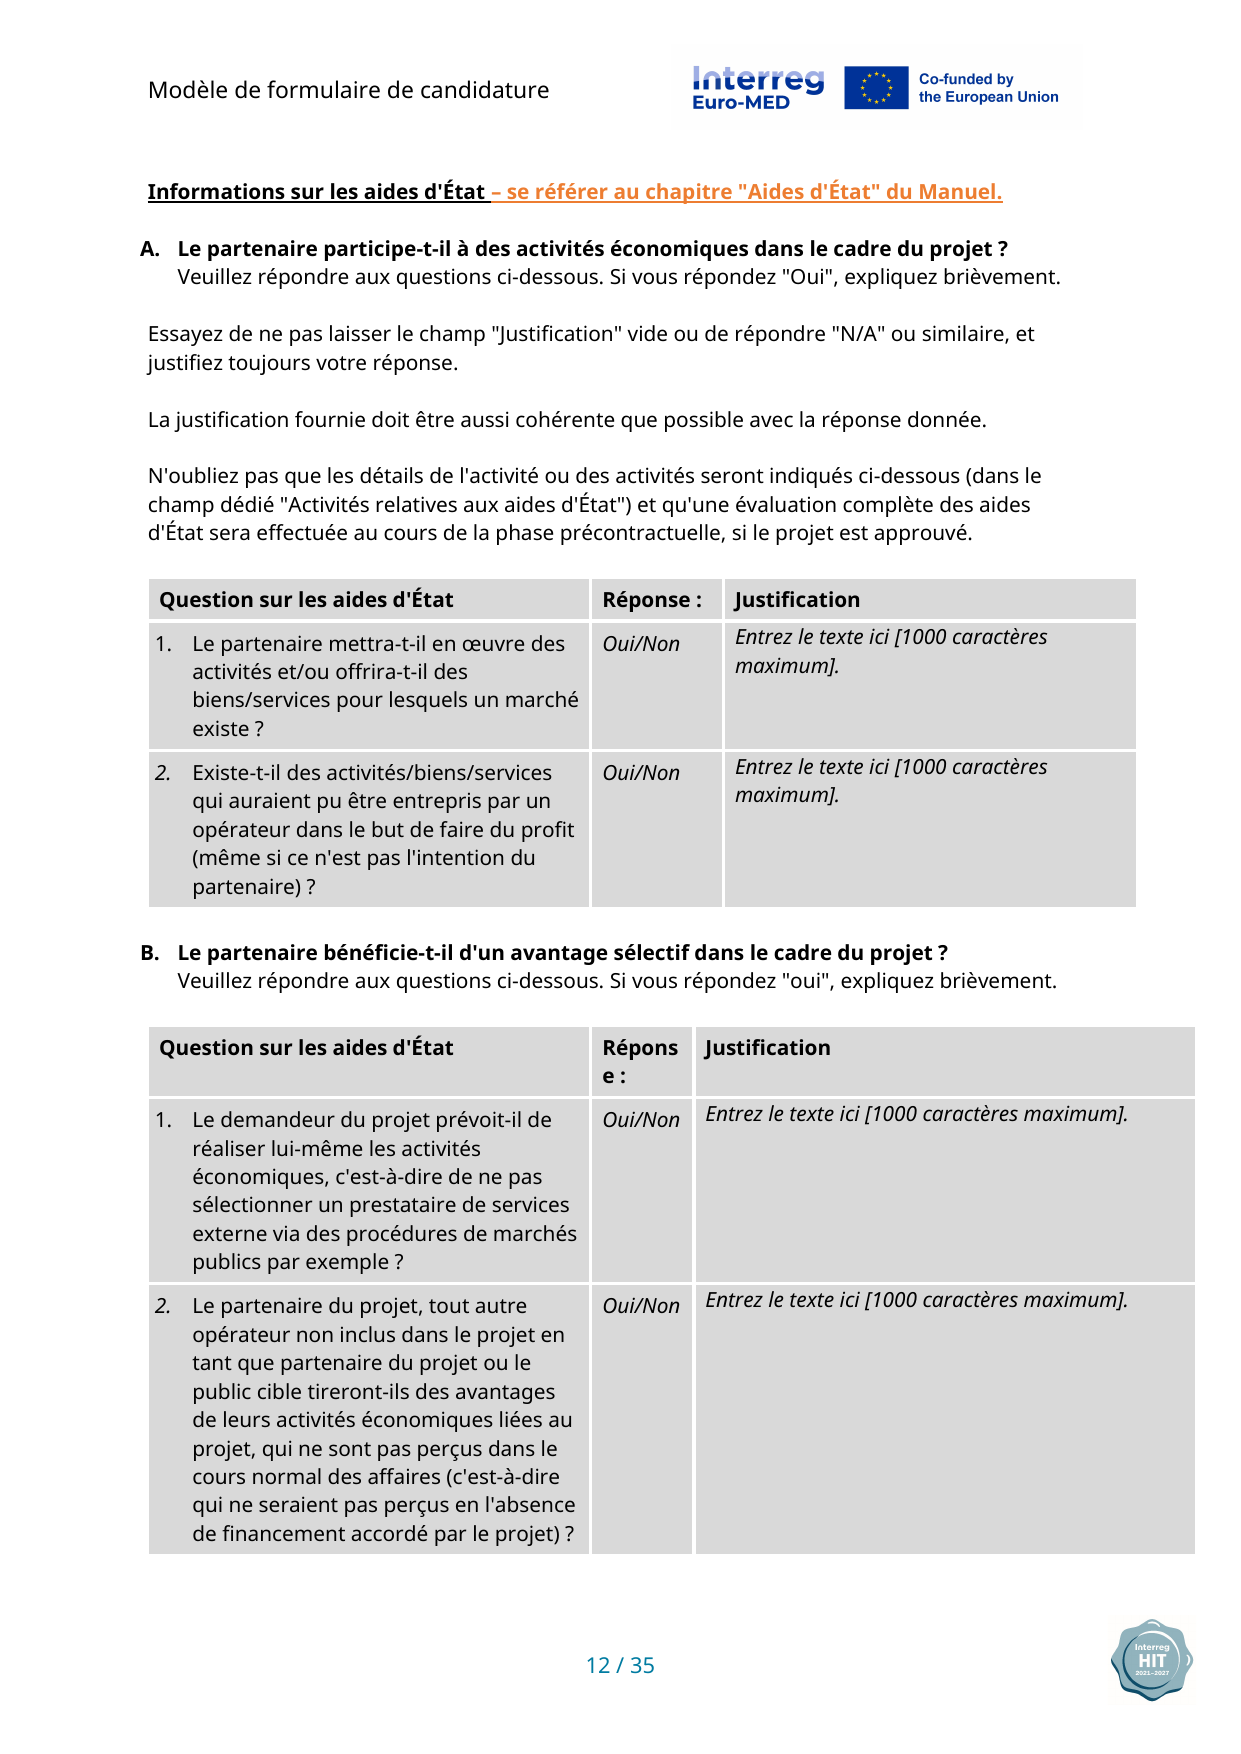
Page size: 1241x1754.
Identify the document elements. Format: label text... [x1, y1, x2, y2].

list Veuillez répondre aux questions ci-dessous. Si vous répondez "oui", expliquez brièvement. [177, 967, 1092, 995]
table_cell Oui/Non [592, 1285, 692, 1554]
table_cell Le partenaire mettra-t-il en œuvre des activités et/ou offrira-t-il des biens/services pour lesquels un marché existe ? [149, 623, 589, 749]
table_cell Entrez le texte ici [1000 caractères maximum]. [696, 1285, 1195, 1554]
table_header Réponse : [592, 1027, 692, 1096]
table_header Question sur les aides d'État [149, 579, 589, 619]
table_cell Oui/Non [592, 1099, 692, 1282]
text Essayez de ne pas laisser le champ "Justification" vide ou de répondre "N/A" ou similaire, et justifiez toujours votre réponse. [148, 319, 1092, 376]
table_header Réponse : [592, 579, 722, 619]
table_cell Entrez le texte ici [1000 caractères maximum]. [725, 752, 1136, 907]
table_header Justification [696, 1027, 1195, 1096]
text La justification fournie doit être aussi cohérente que possible avec la réponse donnée. [148, 405, 1092, 433]
picture [671, 44, 1083, 130]
text N'oubliez pas que les détails de l'activité ou des activités seront indiqués ci-dessous (dans le champ dédié "Activités relatives aux aides d'État") et qu'une évaluation complète des aides d'État sera effectuée au cours de la phase précontractuelle, si le projet est approuvé. [148, 462, 1092, 547]
table_cell Oui/Non [592, 623, 722, 749]
table_cell Entrez le texte ici [1000 caractères maximum]. [725, 623, 1136, 749]
list Le partenaire participe-t-il à des activités économiques dans le cadre du projet ? [140, 234, 1092, 262]
list Veuillez répondre aux questions ci-dessous. Si vous répondez "Oui", expliquez brièvement. [177, 262, 1092, 291]
table_cell Existe-t-il des activités/biens/services qui auraient pu être entrepris par un opérateur dans le but de faire du profit (même si ce n'est pas l'intention du partenaire) ? [149, 752, 589, 907]
picture [1107, 1615, 1197, 1705]
table_cell Entrez le texte ici [1000 caractères maximum]. [696, 1099, 1195, 1282]
list Le partenaire bénéficie-t-il d'un avantage sélectif dans le cadre du projet ? [140, 938, 1092, 967]
table_cell Oui/Non [592, 752, 722, 907]
table_cell Le partenaire du projet, tout autre opérateur non inclus dans le projet en tant que partenaire du projet ou le public cible tireront-ils des avantages de leurs activités économiques liées au projet, qui ne sont pas perçus dans le cours normal des affaires (c'est-à-dire qui ne seraient pas perçus en l'absence de financement accordé par le projet) ? [149, 1285, 589, 1554]
table_cell Le demandeur du projet prévoit-il de réaliser lui-même les activités économiques, c'est-à-dire de ne pas sélectionner un prestataire de services externe via des procédures de marchés publics par exemple ? [149, 1099, 589, 1282]
text Informations sur les aides d'État – se référer au chapitre "Aides d'État" du Manuel. [148, 177, 1092, 206]
table_header Justification [725, 579, 1136, 619]
table_header Question sur les aides d'État [149, 1027, 589, 1096]
